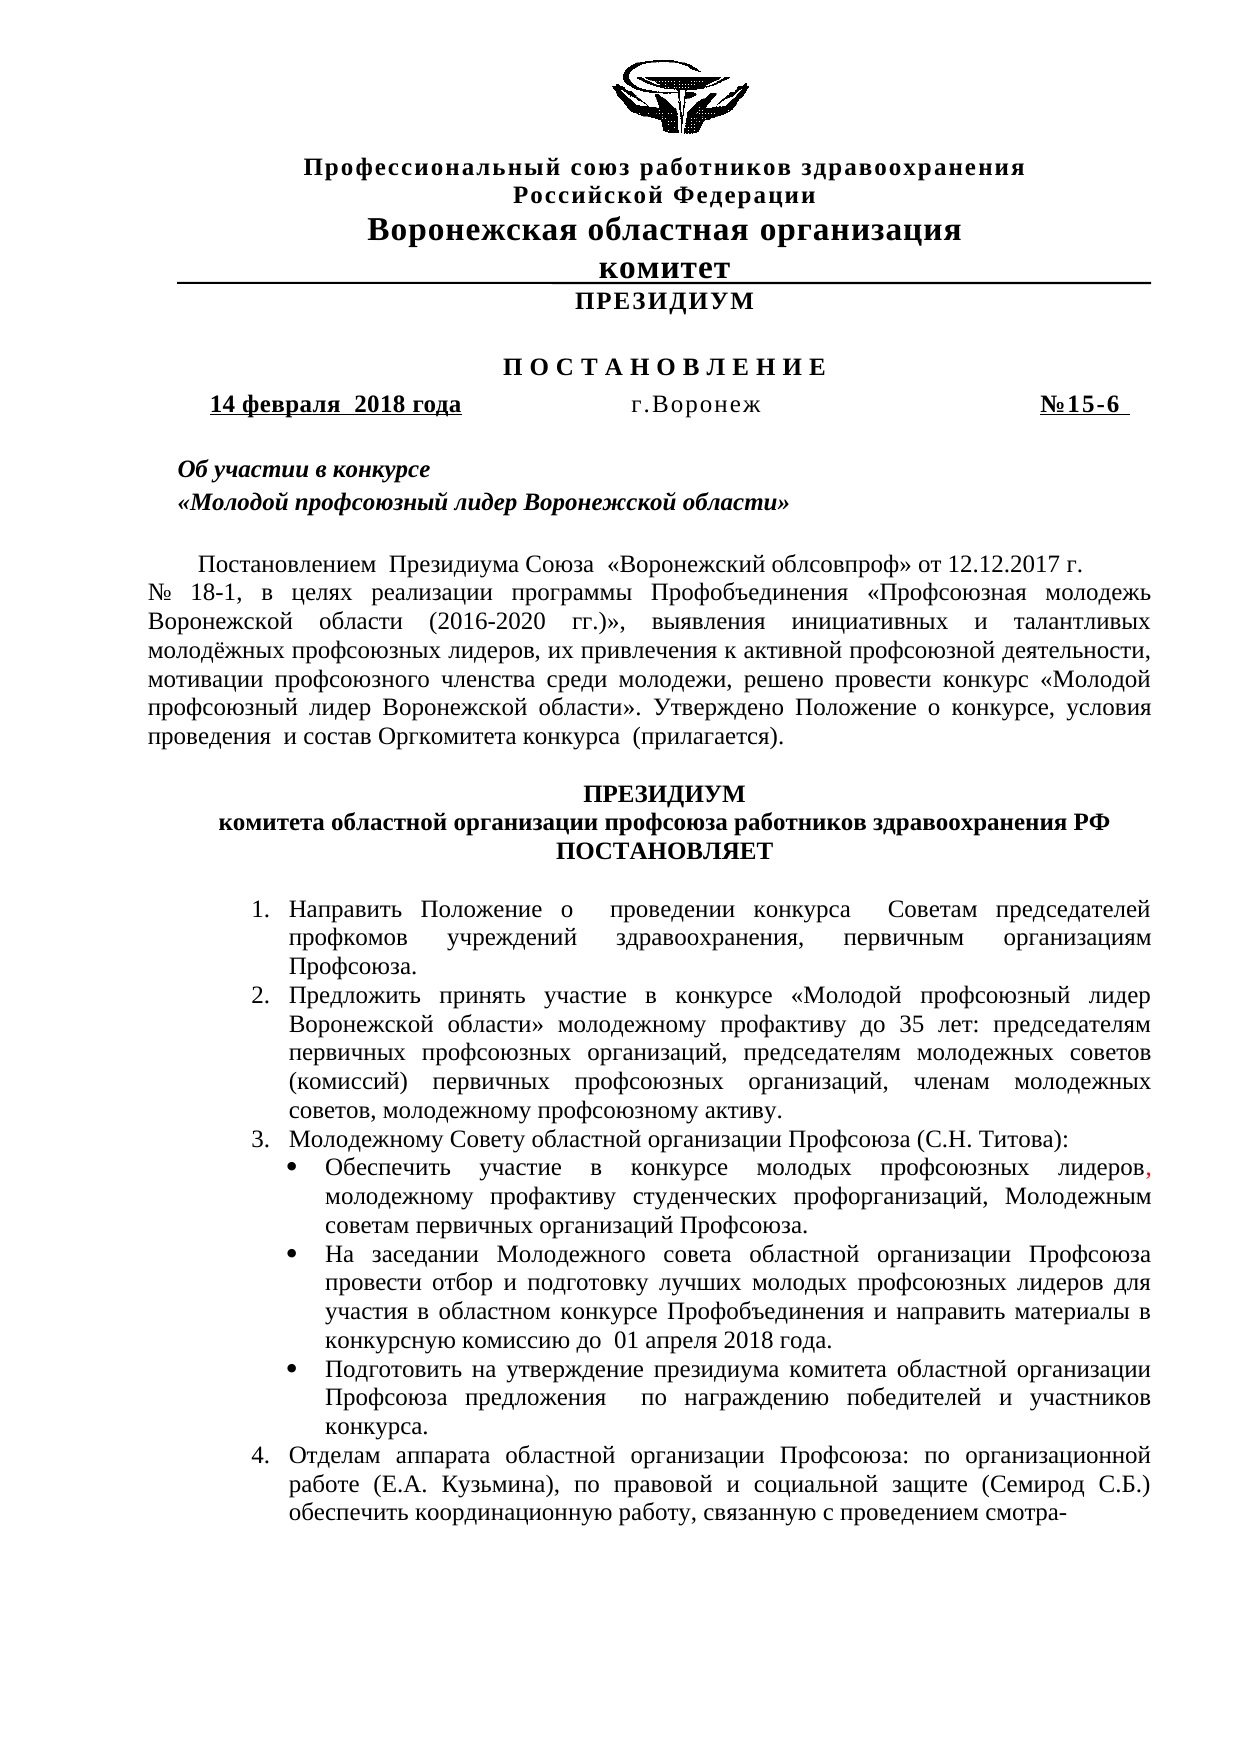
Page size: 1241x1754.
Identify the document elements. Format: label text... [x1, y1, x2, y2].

list Предложить принять участие в конкурсе «Молодой профсоюзный лидер Воронежской области» молодежному профактиву до 35 лет: председателям первичных профсоюзных организаций, председателям молодежных советов (комиссий) первичных профсоюзных организаций, членам молодежных советов, молодежному профсоюзному активу. [251, 980, 1152, 1124]
text Об участии в конкурсе [177, 454, 1152, 483]
text Воронежская областная организация [177, 209, 1152, 247]
text ПОСТАНОВЛЯЕТ [177, 836, 1152, 865]
text ПРЕЗИДИУМ [177, 779, 1152, 807]
text Российской Федерации [177, 180, 1152, 209]
text № 18-1, в целях реализации программы Профобъединения «Профсоюзная молодежь Воронежской области (2016-2020 гг.)», выявления инициативных и талантливых молодёжных профсоюзных лидеров, их привлечения к активной профсоюзной деятельности, мотивации профсоюзного членства среди молодежи, решено провести конкурс «Молодой профсоюзный лидер Воронежской области». Утверждено Положение о конкурсе, условия проведения и состав Оргкомитета конкурса (прилагается). [148, 577, 1152, 750]
list Отделам аппарата областной организации Профсоюза: по организационной работе (Е.А. Кузьмина), по правовой и социальной защите (Семирод С.Б.) обеспечить координационную работу, связанную с проведением смотра- [251, 1440, 1152, 1526]
list Молодежному Совету областной организации Профсоюза (С.Н. Титова): [251, 1124, 1152, 1152]
list Обеспечить участие в конкурсе молодых профсоюзных лидеров, молодежному профактиву студенческих профорганизаций, Молодежным советам первичных организаций Профсоюза. [287, 1152, 1152, 1239]
list Направить Положение о проведении конкурса Советам председателей профкомов учреждений здравоохранения, первичным организациям Профсоюза. [251, 894, 1152, 980]
picture [557, 44, 817, 148]
text ПРЕЗИДИУМ [177, 286, 1152, 314]
text Постановлением Президиума Союза «Воронежский облсовпроф» от 12.12.2017 г. [148, 549, 1152, 577]
text Профессиональный союз работников здравоохранения [177, 152, 1152, 180]
text комитета областной организации профсоюза работников здравоохранения РФ [177, 807, 1152, 836]
list На заседании Молодежного совета областной организации Профсоюза провести отбор и подготовку лучших молодых профсоюзных лидеров для участия в областном конкурсе Профобъединения и направить материалы в конкурсную комиссию до 01 апреля 2018 года. [287, 1239, 1152, 1354]
text «Молодой профсоюзный лидер Воронежской области» [177, 487, 1152, 516]
text комитет [177, 247, 1152, 281]
text П О С Т А Н О В Л Е Н И Е [177, 352, 1152, 380]
list Подготовить на утверждение президиума комитета областной организации Профсоюза предложения по награждению победителей и участников конкурса. [287, 1354, 1152, 1440]
text 14 февраля 2018 года г.Воронеж №15-6 [177, 389, 1152, 417]
